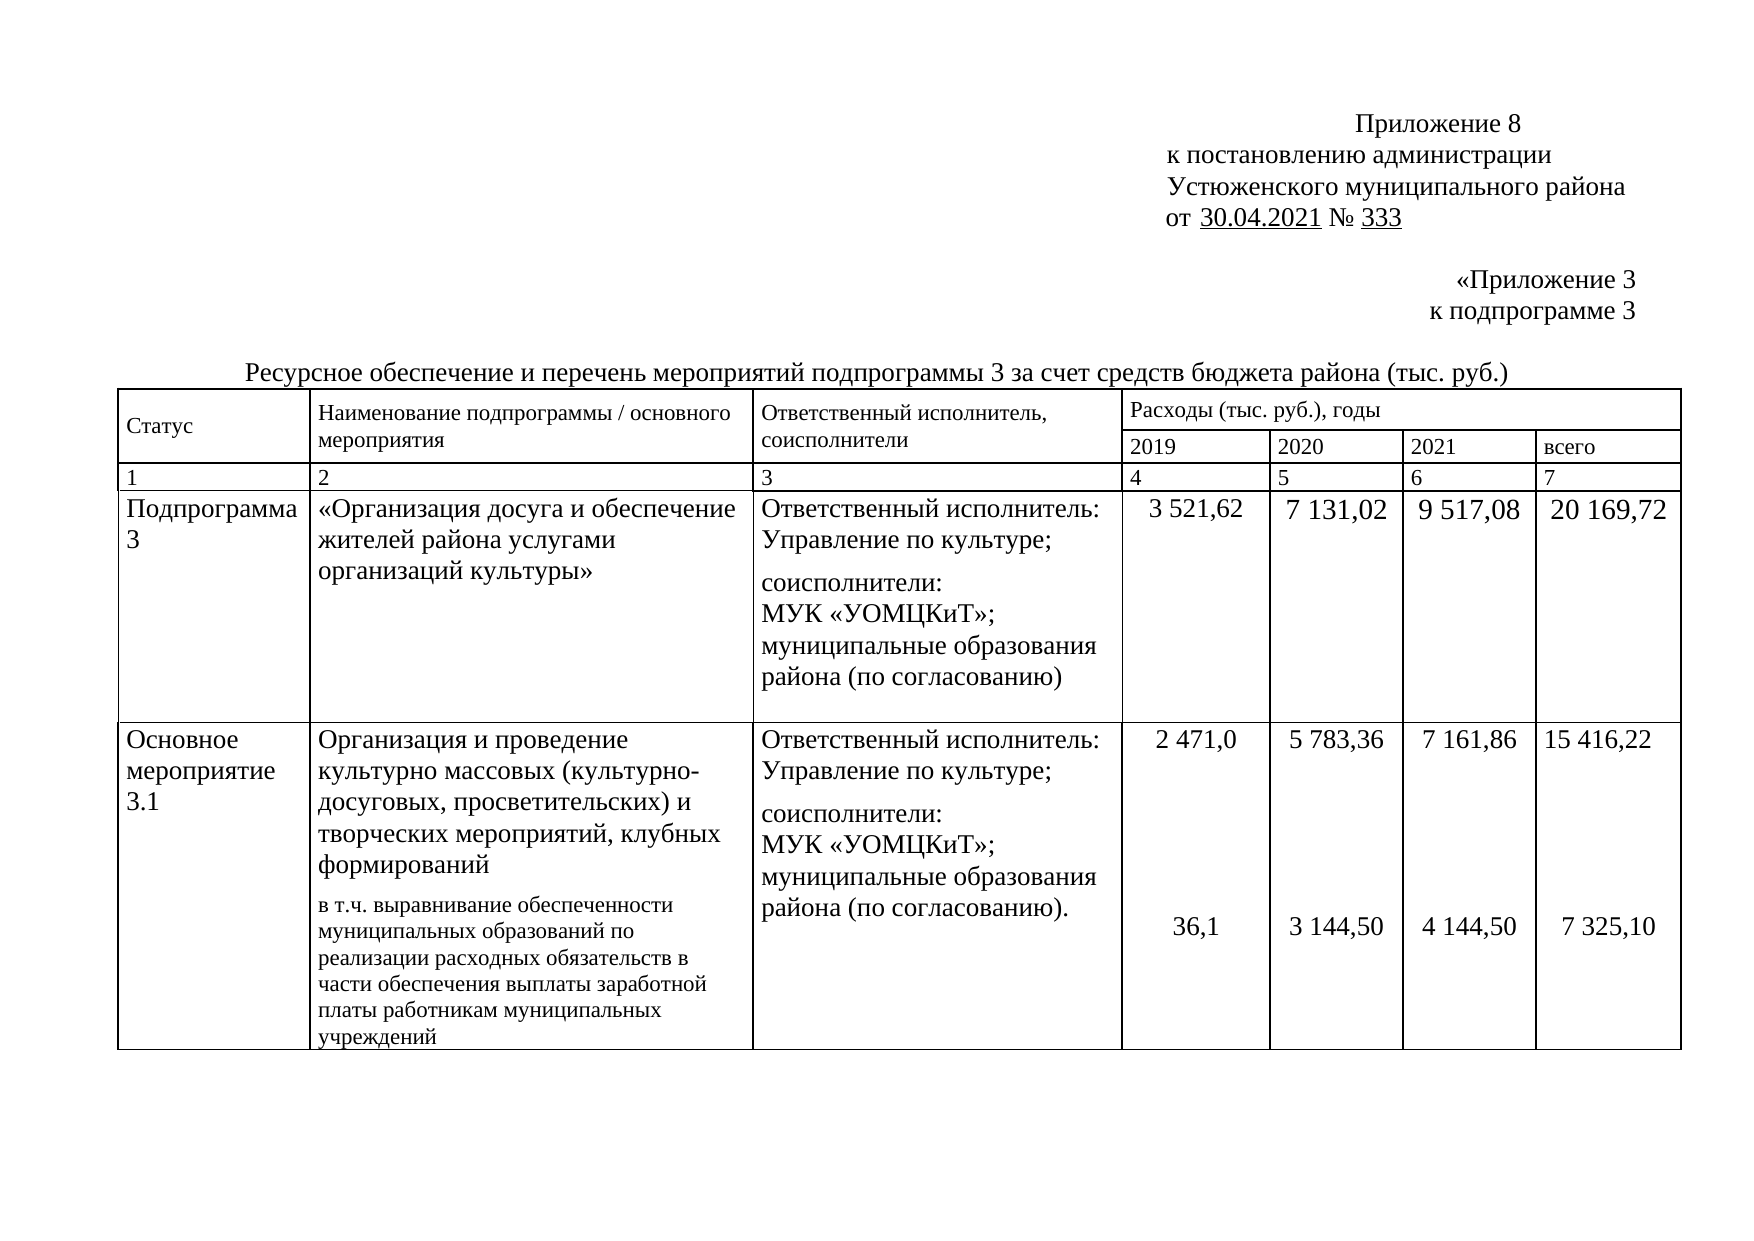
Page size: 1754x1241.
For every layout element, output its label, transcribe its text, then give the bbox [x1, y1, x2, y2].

table_header Ответственный исполнитель, соисполнители [754, 390, 1121, 462]
text Ресурсное обеспечение и перечень мероприятий подпрограммы 3 за счет средств бюджета района (тыс. руб.) [118, 356, 1636, 388]
table_cell всего [1537, 431, 1680, 462]
table_cell 2020 [1271, 431, 1402, 462]
table_cell 6 [1404, 464, 1535, 490]
table_cell 2019 [1123, 431, 1269, 462]
table_cell 7 161,86 4 144,50 [1404, 723, 1535, 1049]
table_cell 2 471,0 36,1 [1123, 723, 1269, 1049]
table_cell 9 517,08 [1404, 492, 1535, 722]
table_cell Подпрограмма 3 [119, 491, 309, 722]
text «Приложение 3 [118, 263, 1636, 294]
table_cell 3 [754, 464, 1121, 490]
table_cell 20 169,72 [1537, 492, 1680, 722]
table_cell 4 [1123, 464, 1269, 490]
text Приложение 8 [1167, 107, 1636, 138]
table_cell 2 [311, 464, 752, 490]
table_cell Основное мероприятие 3.1 [119, 723, 309, 1049]
text Устюженского муниципального района [1167, 169, 1636, 201]
table_cell 2021 [1404, 431, 1535, 462]
table_cell Ответственный исполнитель: Управление по культуре; соисполнители: МУК «УОМЦКиТ»; муниципальные образования района (по согласованию). [754, 723, 1121, 1049]
table_cell 7 [1537, 464, 1680, 490]
table_header Расходы (тыс. руб.), годы [1123, 390, 1680, 429]
table_cell 1 [119, 464, 309, 490]
table_cell 3 521,62 [1123, 492, 1269, 722]
table_cell 5 783,36 3 144,50 [1271, 723, 1402, 1049]
table_header Наименование подпрограммы / основного мероприятия [311, 390, 752, 462]
text к постановлению администрации [1167, 138, 1636, 169]
table_cell Организация и проведение культурно массовых (культурно-досуговых, просветительских) и творческих мероприятий, клубных формирований в т.ч. выравнивание обеспеченности муниципальных образований по реализации расходных обязательств в части обеспечения выплаты заработной платы работникам муниципальных учреждений [311, 723, 752, 1049]
text к подпрограмме 3 [118, 294, 1636, 325]
table_cell «Организация досуга и обеспечение жителей района услугами организаций культуры» [311, 491, 753, 722]
table_cell 15 416,22 7 325,10 [1537, 723, 1680, 1049]
table_cell 7 131,02 [1271, 492, 1402, 722]
table_header Статус [119, 390, 309, 462]
table_cell 5 [1271, 464, 1402, 490]
table_cell Ответственный исполнитель: Управление по культуре; соисполнители: МУК «УОМЦКиТ»; муниципальные образования района (по согласованию) [754, 492, 1122, 722]
text от 30.04.2021 № 333 [118, 201, 1636, 232]
